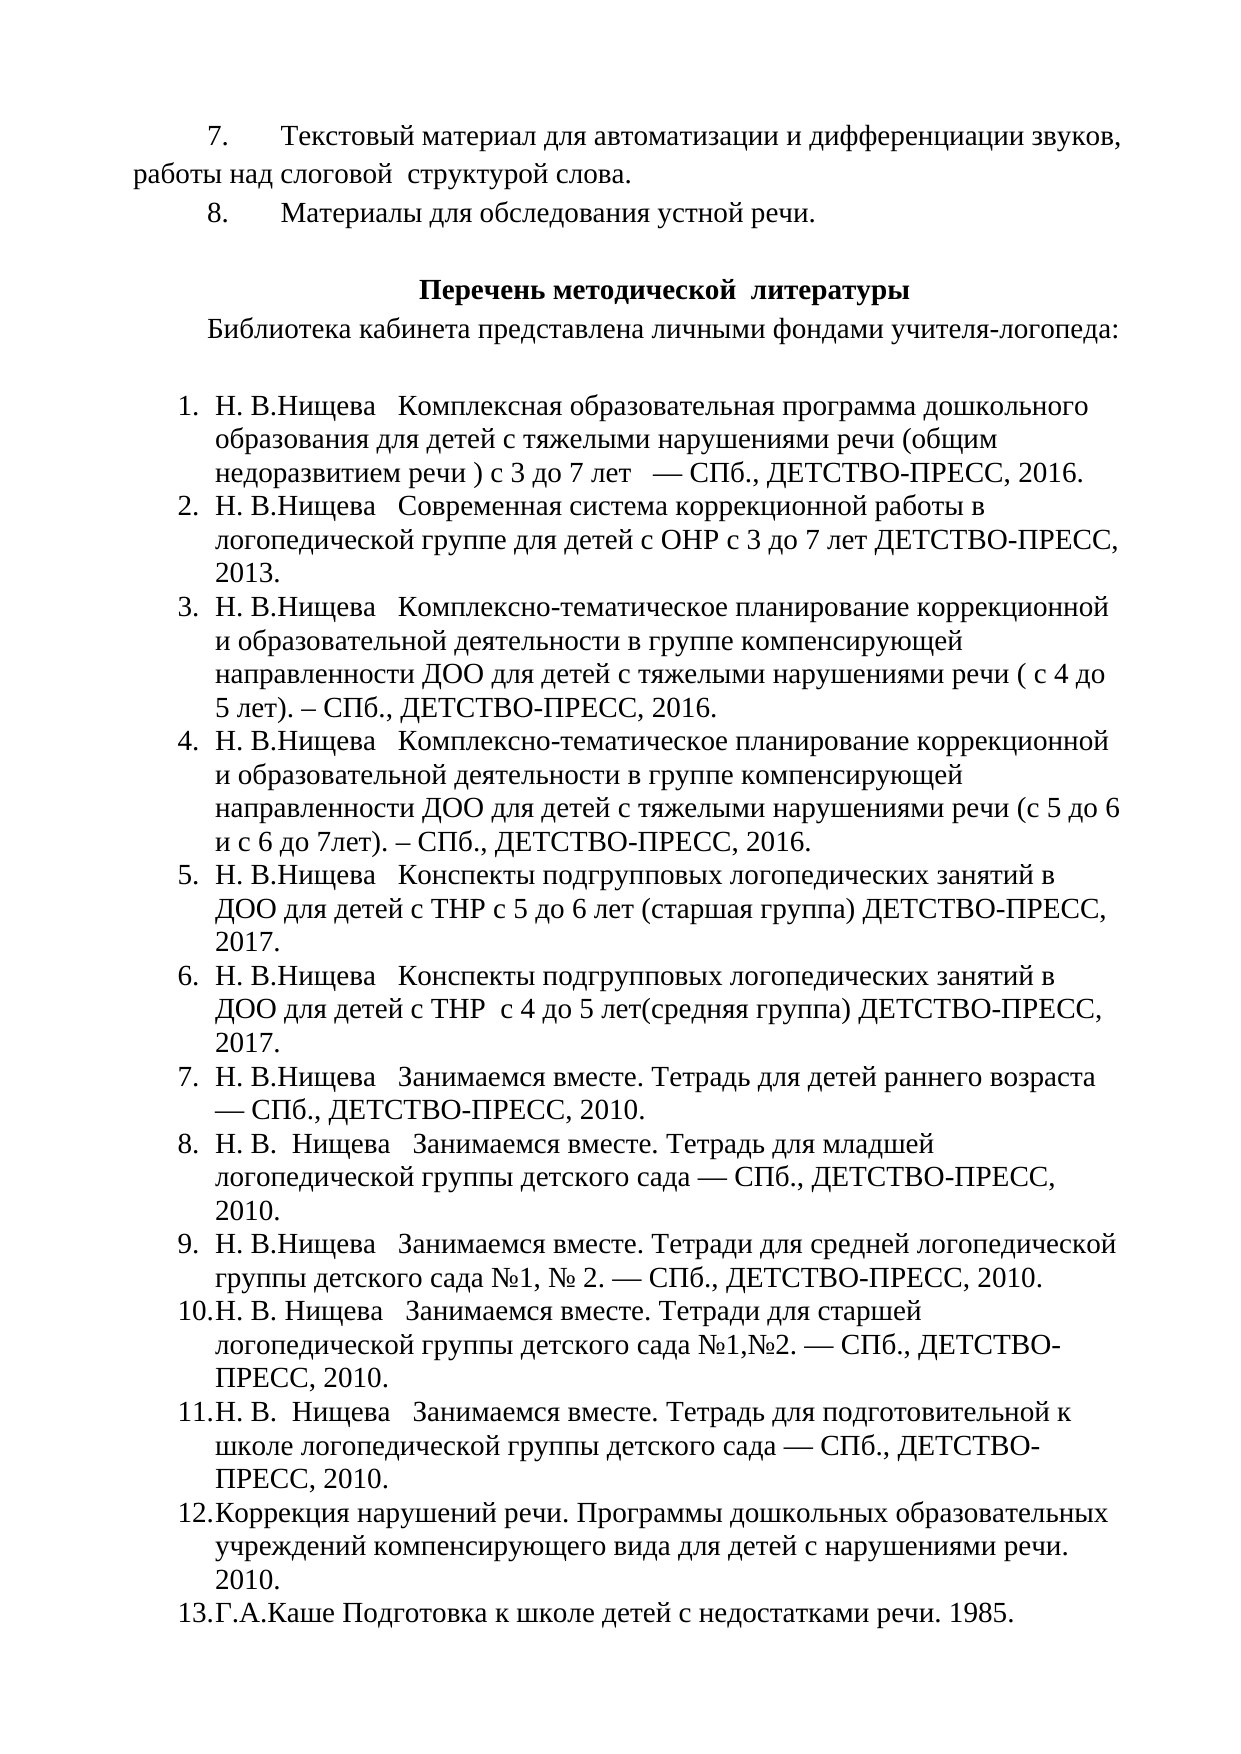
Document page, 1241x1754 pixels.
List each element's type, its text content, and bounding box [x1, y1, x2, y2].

list Библиотека кабинета представлена личными фондами учителя-логопеда: [133, 311, 1122, 344]
text Перечень методической литературы [133, 272, 1122, 306]
list Н. В.Нищева Конспекты подгрупповых логопедических занятий в ДОО для детей с ТНР с 4 до 5 лет(средняя группа) ДЕТСТВО-ПРЕСС, 2017. [177, 958, 1122, 1059]
list Н. В. Нищева Занимаемся вместе. Тетрадь для младшей логопедической группы детского сада — СПб., ДЕТСТВО-ПРЕСС, 2010. [177, 1126, 1122, 1226]
list Н. В.Нищева Комплексно-тематическое планирование коррекционной и образовательной деятельности в группе компенсирующей направленности ДОО для детей с тяжелыми нарушениями речи (с 5 до 6 и с 6 до 7лет). – СПб., ДЕТСТВО-ПРЕСС, 2016. [177, 723, 1122, 857]
list Н. В.Нищева Конспекты подгрупповых логопедических занятий в ДОО для детей с ТНР с 5 до 6 лет (старшая группа) ДЕТСТВО-ПРЕСС, 2017. [177, 857, 1122, 958]
list Н. В.Нищева Комплексная образовательная программа дошкольного образования для детей с тяжелыми нарушениями речи (общим недоразвитием речи ) с 3 до 7 лет — СПб., ДЕТСТВО-ПРЕСС, 2016. [177, 388, 1122, 488]
list Материалы для обследования устной речи. [133, 195, 1122, 229]
list Н. В.Нищева Занимаемся вместе. Тетради для средней логопедической группы детского сада №1, № 2. — СПб., ДЕТСТВО-ПРЕСС, 2010. [177, 1226, 1122, 1293]
list Н. В. Нищева Занимаемся вместе. Тетрадь для подготовительной к школе логопедической группы детского сада — СПб., ДЕТСТВО-ПРЕСС, 2010. [177, 1394, 1122, 1495]
list Н. В.Нищева Комплексно-тематическое планирование коррекционной и образовательной деятельности в группе компенсирующей направленности ДОО для детей с тяжелыми нарушениями речи ( с 4 до 5 лет). – СПб., ДЕТСТВО-ПРЕСС, 2016. [177, 589, 1122, 723]
list Коррекция нарушений речи. Программы дошкольных образовательных учреждений компенсирующего вида для детей с нарушениями речи. 2010. [177, 1495, 1122, 1595]
list Текстовый материал для автоматизации и дифференциации звуков, работы над слоговой структурой слова. [133, 118, 1122, 190]
list Н. В. Нищева Занимаемся вместе. Тетради для старшей логопедической группы детского сада №1,№2. — СПб., ДЕТСТВО-ПРЕСС, 2010. [177, 1293, 1122, 1394]
list Н. В.Нищева Занимаемся вместе. Тетрадь для детей раннего возраста — СПб., ДЕТСТВО-ПРЕСС, 2010. [177, 1059, 1122, 1126]
list Н. В.Нищева Современная система коррекционной работы в логопедической группе для детей с ОНР с 3 до 7 лет ДЕТСТВО-ПРЕСС, 2013. [177, 488, 1122, 589]
list Г.А.Каше Подготовка к школе детей с недостатками речи. 1985. [177, 1595, 1122, 1629]
